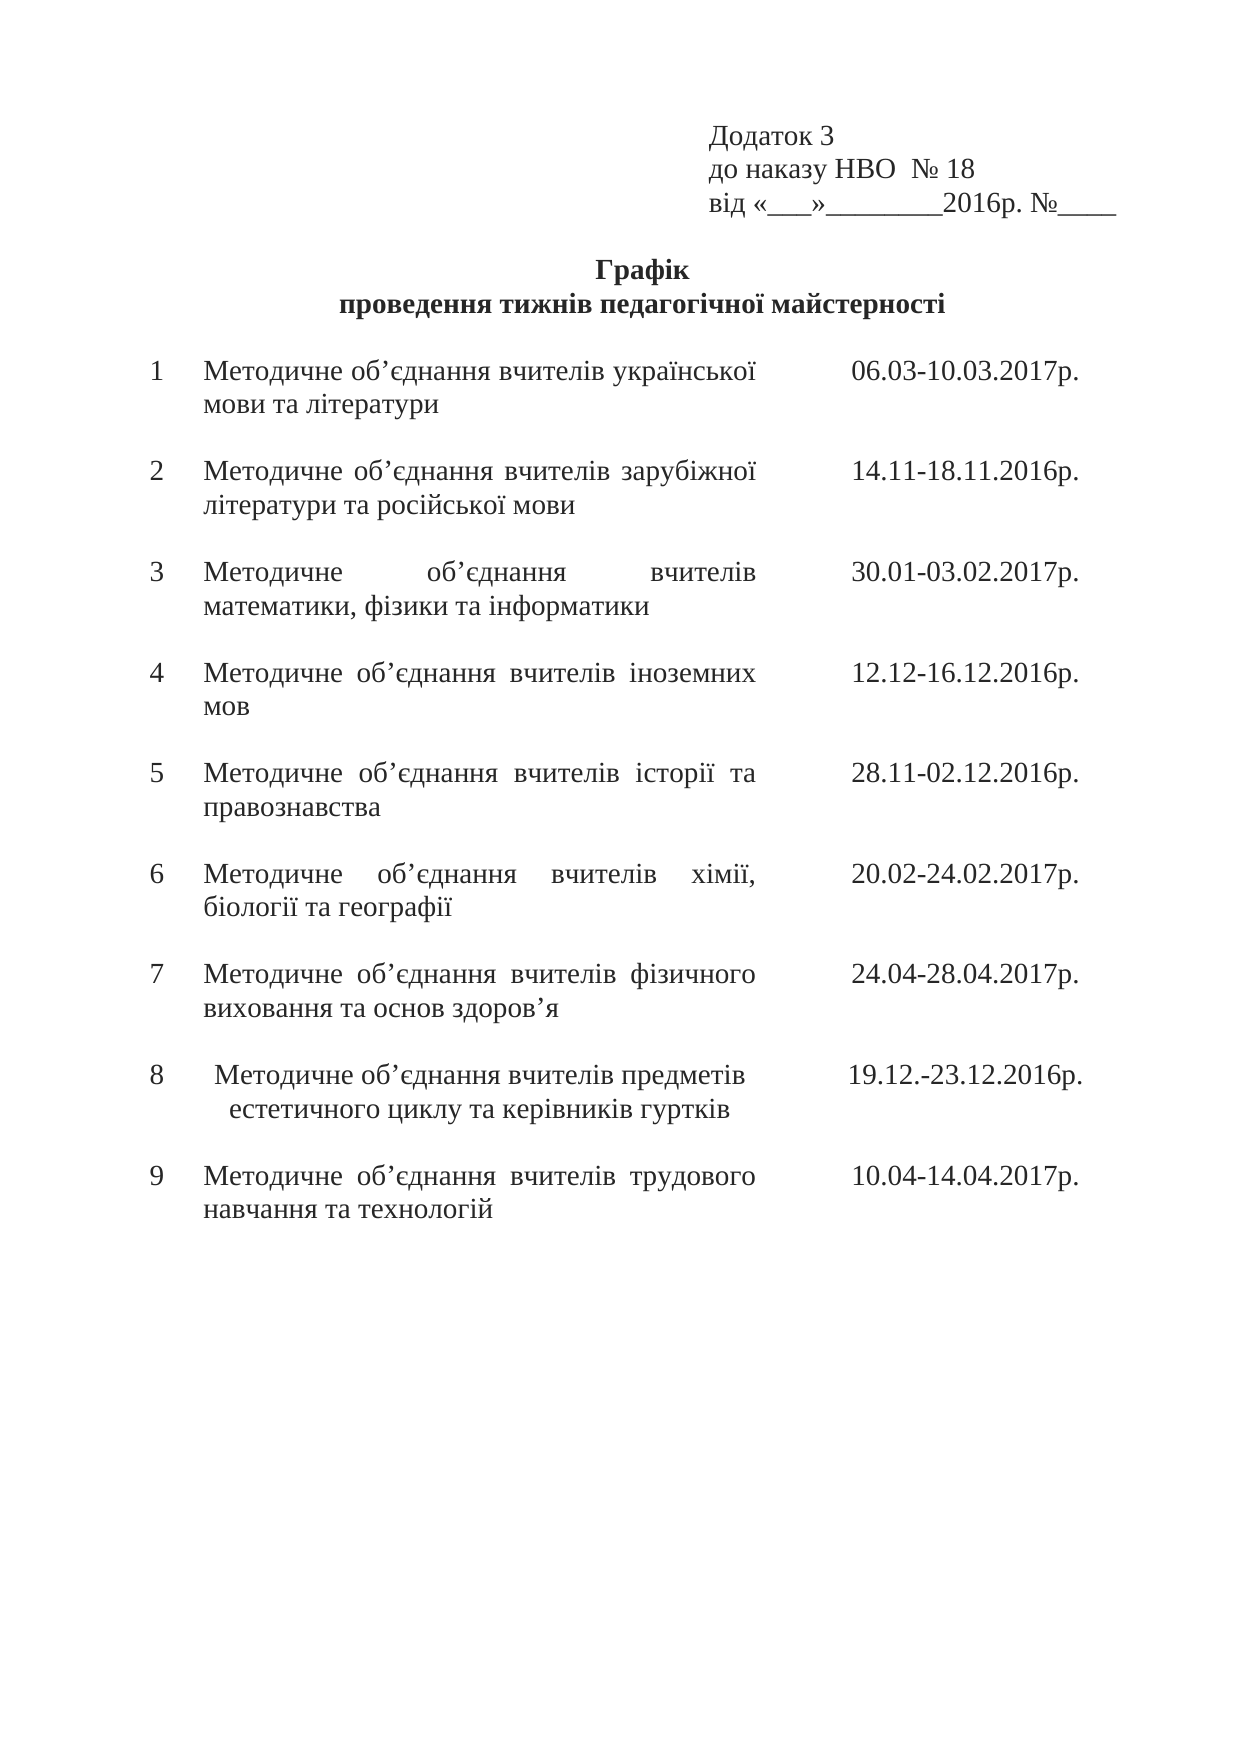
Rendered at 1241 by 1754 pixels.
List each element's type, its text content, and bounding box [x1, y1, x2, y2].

table_cell 14.11-18.11.2016р. [768, 454, 1163, 554]
table_cell Методичне об’єднання вчителів трудового навчання та технологій [192, 1158, 768, 1225]
table_header Методичне об’єднання вчителів української мови та літератури [192, 353, 768, 453]
table_cell 12.12-16.12.2016р. [768, 655, 1163, 755]
table_cell Методичне об’єднання вчителів зарубіжної літератури та російської мови [192, 454, 768, 554]
table_cell Методичне об’єднання вчителів хімії, біології та географії [192, 856, 768, 957]
table_cell 10.04-14.04.2017р. [768, 1158, 1163, 1225]
table_header 1 [122, 353, 192, 453]
list від «___»________2016р. №____ [709, 185, 1152, 219]
table_cell 3 [122, 554, 192, 655]
text Графік [133, 252, 1152, 286]
table_cell 7 [122, 957, 192, 1057]
table_cell 28.11-02.12.2016р. [768, 755, 1163, 856]
table_cell 6 [122, 856, 192, 957]
table_cell Методичне об’єднання вчителів історії та правознавства [192, 755, 768, 856]
table_cell Методичне об’єднання вчителів математики, фізики та інформатики [192, 554, 768, 655]
text проведення тижнів педагогічної майстерності [133, 286, 1152, 319]
table_cell 19.12.-23.12.2016р. [768, 1057, 1163, 1158]
table_cell Методичне об’єднання вчителів іноземних мов [192, 655, 768, 755]
table_cell Методичне об’єднання вчителів фізичного виховання та основ здоров’я [192, 957, 768, 1057]
table_cell 4 [122, 655, 192, 755]
table_cell 9 [122, 1158, 192, 1225]
table_cell 20.02-24.02.2017р. [768, 856, 1163, 957]
table_cell 30.01-03.02.2017р. [768, 554, 1163, 655]
list до наказу НВО № 18 [709, 152, 1152, 185]
table_cell 24.04-28.04.2017р. [768, 957, 1163, 1057]
table_header 06.03-10.03.2017р. [768, 353, 1163, 453]
table_cell Методичне об’єднання вчителів предметів естетичного циклу та керівників гуртків [192, 1057, 768, 1158]
table_cell 8 [122, 1057, 192, 1158]
table_cell 5 [122, 755, 192, 856]
list Додаток 3 [709, 118, 1152, 152]
table_cell 2 [122, 454, 192, 554]
